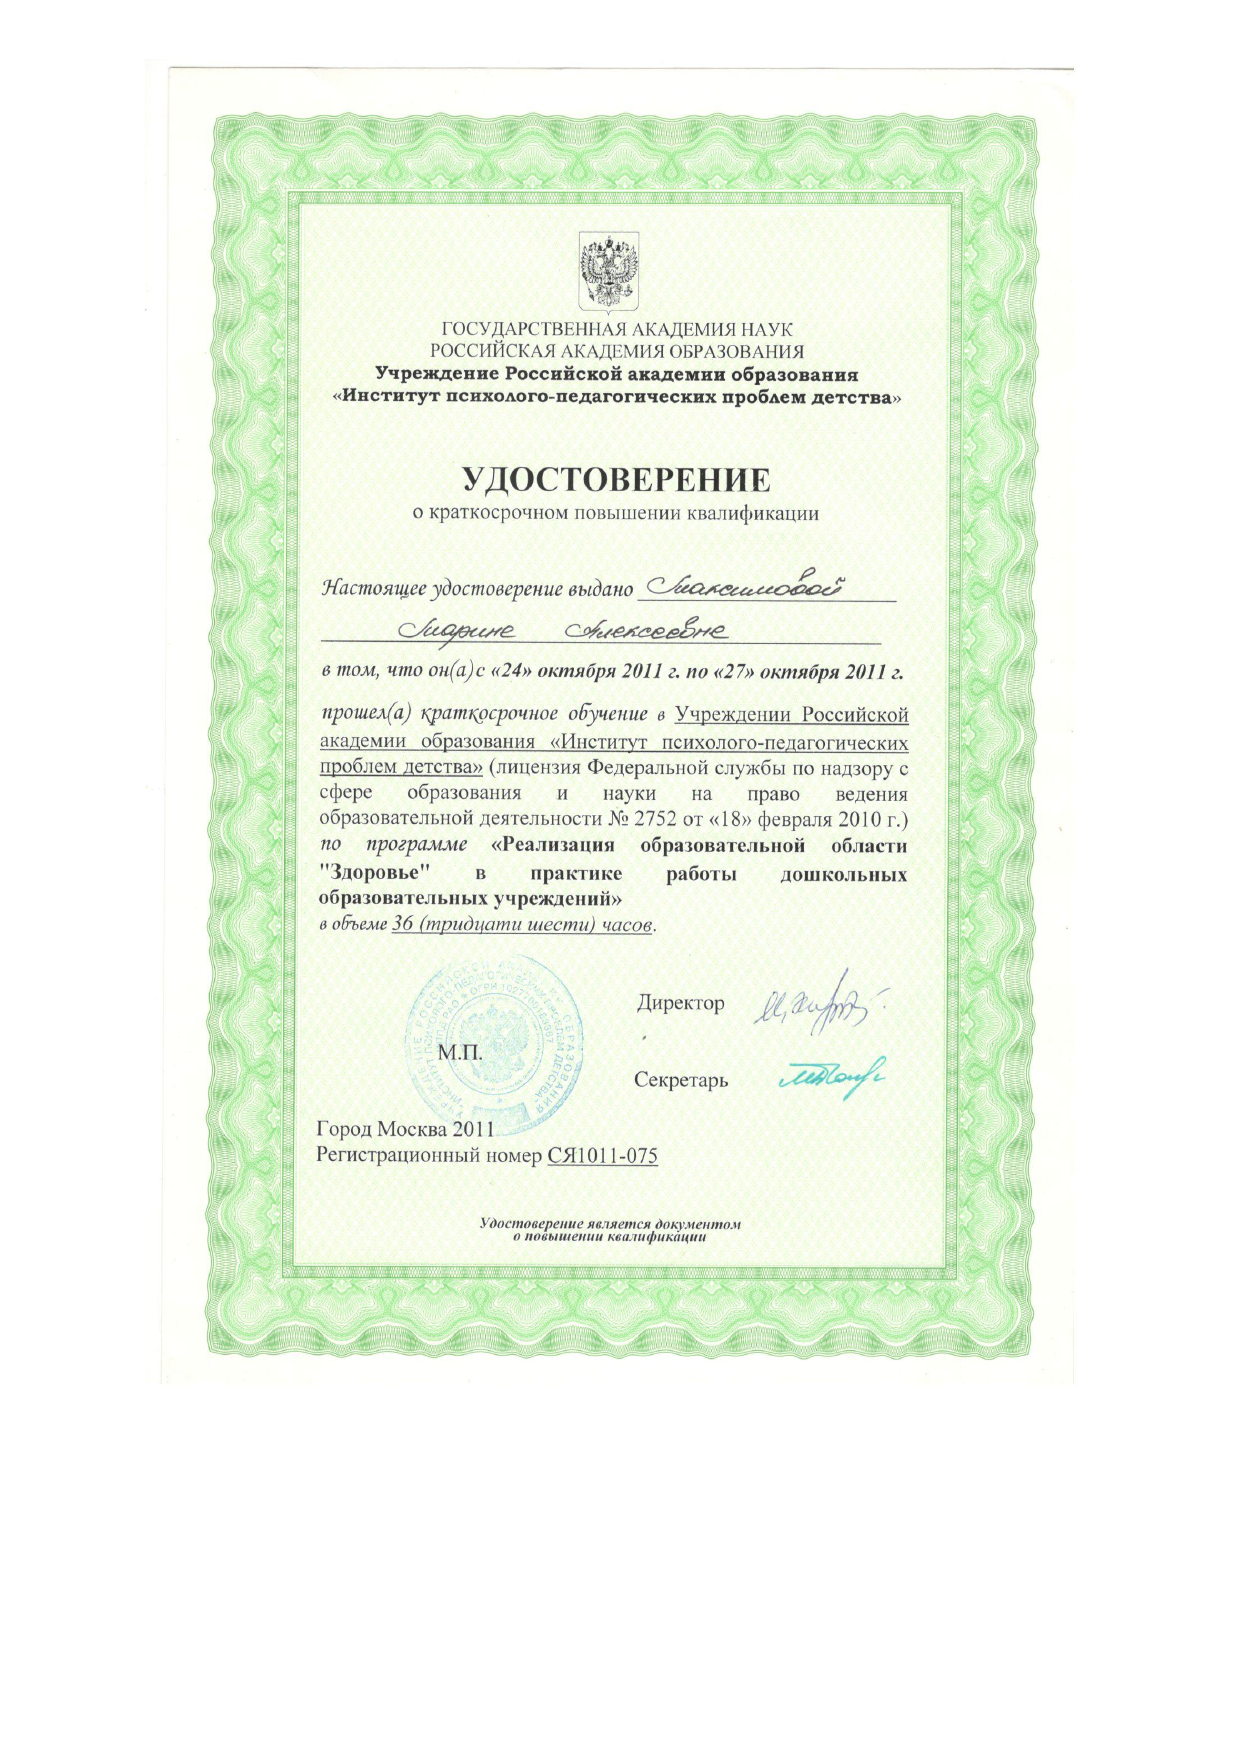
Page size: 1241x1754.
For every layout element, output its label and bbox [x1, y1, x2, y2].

picture [144, 59, 1088, 1398]
